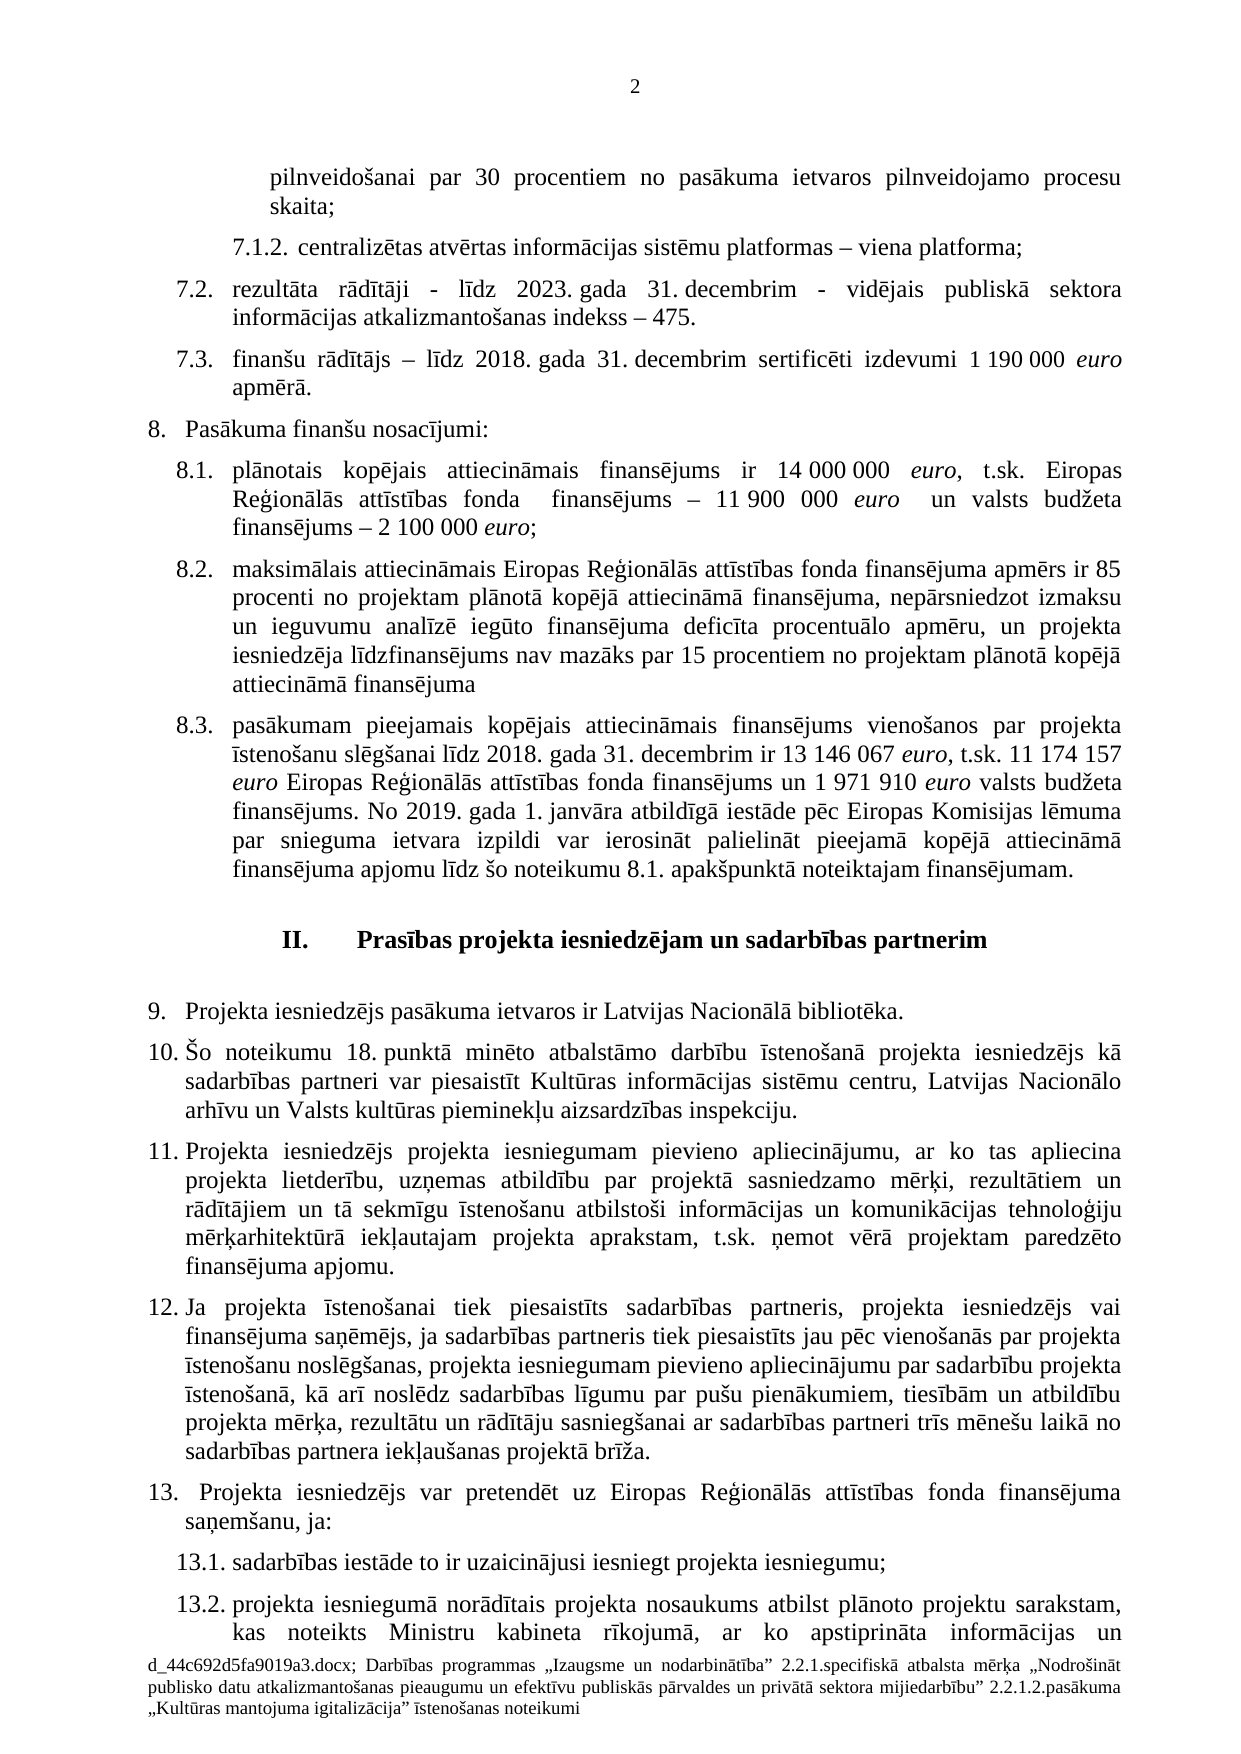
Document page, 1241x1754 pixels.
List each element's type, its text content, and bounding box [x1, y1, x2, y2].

list plānotais kopējais attiecināmais finansējums ir 14 000 000 euro, t.sk. Eiropas Reģionālās attīstības fonda finansējums – 11 900 000 euro un valsts budžeta finansējums – 2 100 000 euro; [176, 455, 1122, 541]
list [232, 162, 1122, 220]
list Šo noteikumu 18. punktā minēto atbalstāmo darbību īstenošanā projekta iesniedzējs kā sadarbības partneri var piesaistīt Kultūras informācijas sistēmu centru, Latvijas Nacionālo arhīvu un Valsts kultūras pieminekļu aizsardzības inspekciju. [148, 1037, 1122, 1124]
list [176, 1589, 1122, 1646]
list pasākumam pieejamais kopējais attiecināmais finansējums vienošanos par projekta īstenošanu slēgšanai līdz 2018. gada 31. decembrim ir 13 146 067 euro, t.sk. 11 174 157 euro Eiropas Reģionālās attīstības fonda finansējums un 1 971 910 euro valsts budžeta finansējums. No 2019. gada 1. janvāra atbildīgā iestāde pēc Eiropas Komisijas lēmuma par snieguma ietvara izpildi var ierosināt palielināt pieejamā kopējā attiecināmā finansējuma apjomu līdz šo noteikumu 8.1. apakšpunktā noteiktajam finansējumam. [176, 710, 1122, 882]
list Ja projekta īstenošanai tiek piesaistīts sadarbības partneris, projekta iesniedzējs vai finansējuma saņēmējs, ja sadarbības partneris tiek piesaistīts jau pēc vienošanās par projekta īstenošanu noslēgšanas, projekta iesniegumam pievieno apliecinājumu par sadarbību projekta īstenošanā, kā arī noslēdz sadarbības līgumu par pušu pienākumiem, tiesībām un atbildību projekta mērķa, rezultātu un rādītāju sasniegšanai ar sadarbības partneri trīs mēnešu laikā no sadarbības partnera iekļaušanas projektā brīža. [148, 1292, 1122, 1465]
list Pasākuma finanšu nosacījumi: [148, 414, 1122, 442]
list Projekta iesniedzējs var pretendēt uz Eiropas Reģionālās attīstības fonda finansējuma saņemšanu, ja: [148, 1477, 1122, 1535]
list Projekta iesniedzējs projekta iesniegumam pievieno apliecinājumu, ar ko tas apliecina projekta lietderību, uzņemas atbildību par projektā sasniedzamo mērķi, rezultātiem un rādītājiem un tā sekmīgu īstenošanu atbilstoši informācijas un komunikācijas tehnoloģiju mērķarhitektūrā iekļautajam projekta aprakstam, t.sk. ņemot vērā projektam paredzēto finansējuma apjomu. [148, 1136, 1122, 1280]
list sadarbības iestāde to ir uzaicinājusi iesniegt projekta iesniegumu; [176, 1547, 1122, 1576]
list finanšu rādītājs – līdz 2018. gada 31. decembrim sertificēti izdevumi 1 190 000 euro apmērā. [176, 344, 1122, 401]
list centralizētas atvērtas informācijas sistēmu platformas – viena platforma; [232, 232, 1122, 261]
list maksimālais attiecināmais Eiropas Reģionālās attīstības fonda finansējuma apmērs ir 85 procenti no projektam plānotā kopējā attiecināmā finansējuma, nepārsniedzot izmaksu un ieguvumu analīzē iegūto finansējuma deficīta procentuālo apmēru, un projekta iesniedzēja līdzfinansējums nav mazāks par 15 procentiem no projektam plānotā kopējā attiecināmā finansējuma [176, 554, 1122, 697]
list Projekta iesniedzējs pasākuma ietvaros ir Latvijas Nacionālā bibliotēka. [148, 996, 1122, 1025]
list rezultāta rādītāji - līdz 2023. gada 31. decembrim - vidējais publiskā sektora informācijas atkalizmantošanas indekss – 475. [176, 274, 1122, 331]
list II. Prasības projekta iesniedzējam un sadarbības partnerim [148, 924, 1122, 954]
